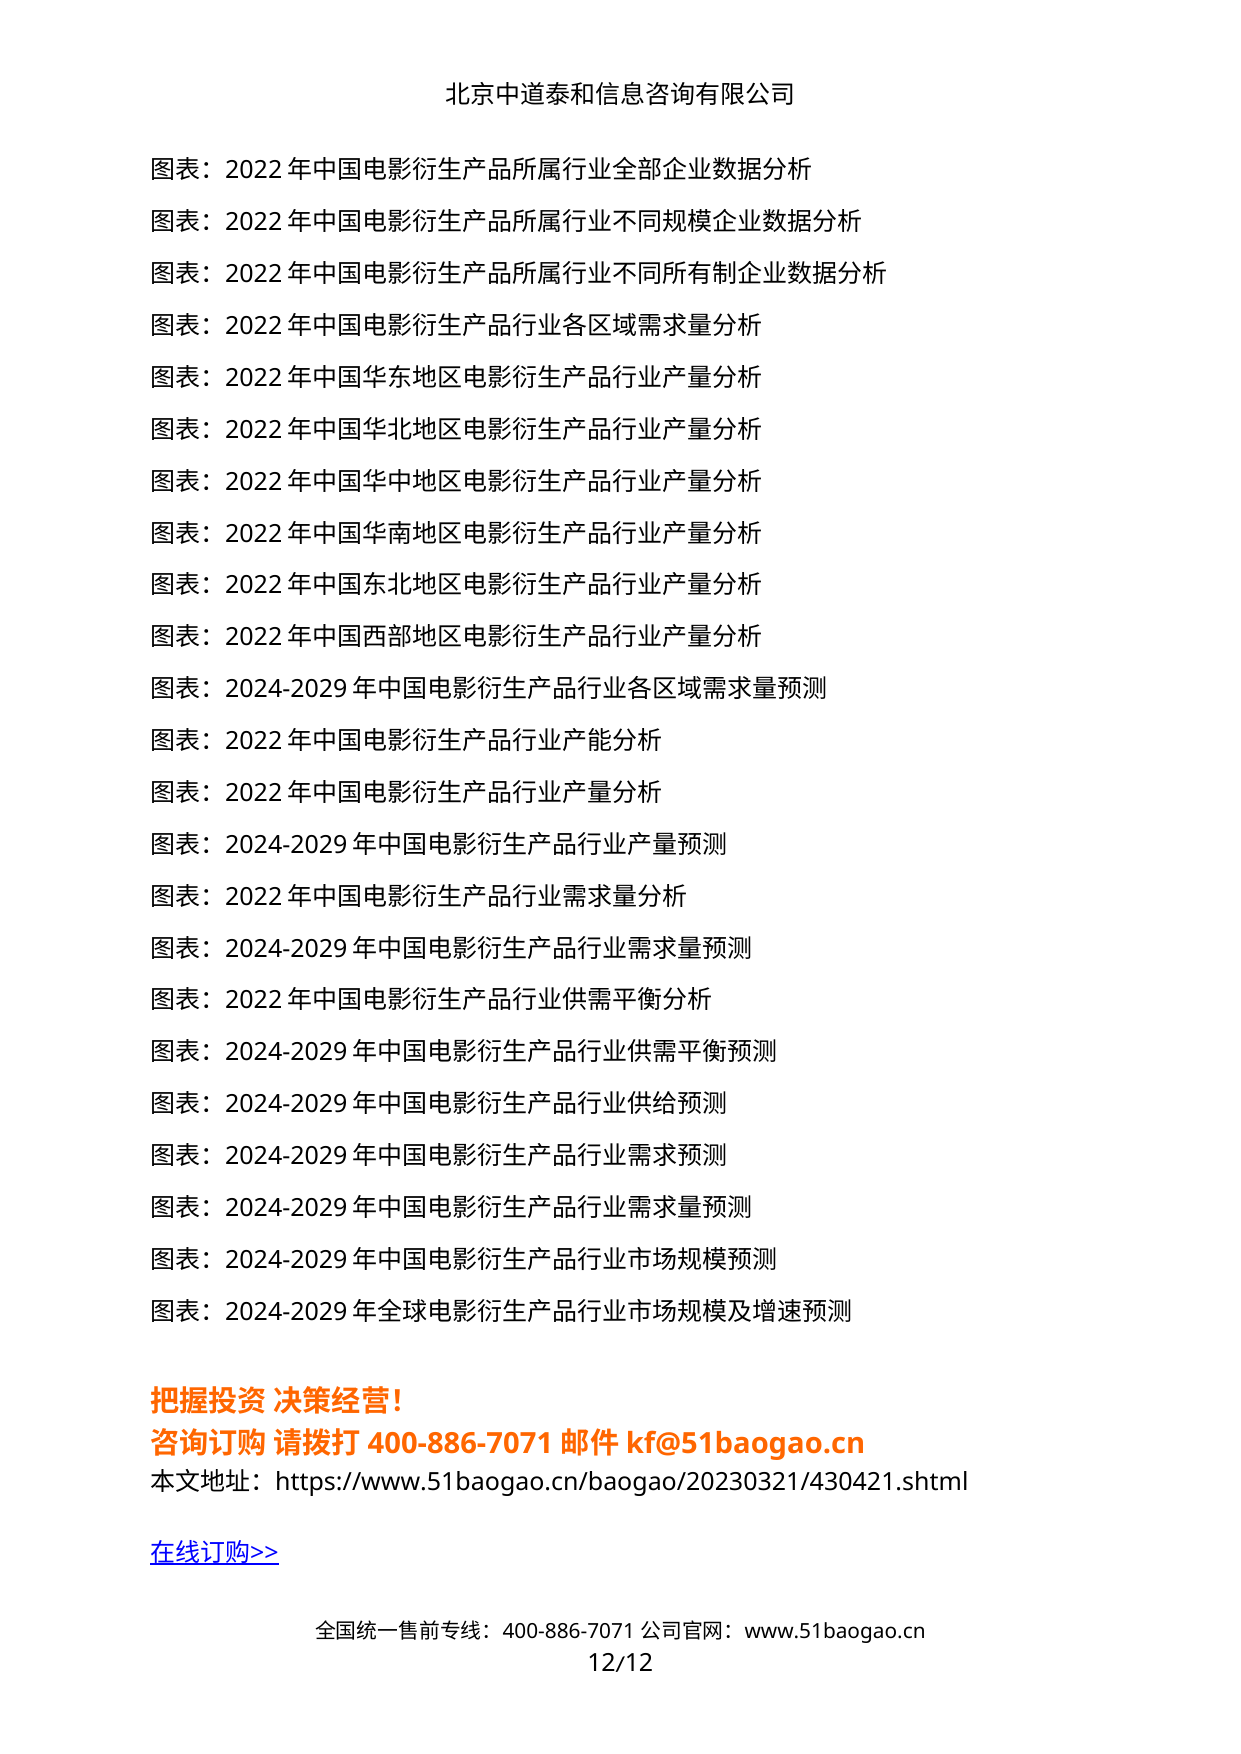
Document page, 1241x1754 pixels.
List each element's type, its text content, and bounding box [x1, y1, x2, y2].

text 图表：2024-2029年中国电影衍生产品行业供需平衡预测 [150, 1032, 1090, 1068]
text 图表：2024-2029年中国电影衍生产品行业供给预测 [150, 1084, 1090, 1120]
text 图表：2022年中国华北地区电影衍生产品行业产量分析 [150, 409, 1090, 446]
text 图表：2024-2029年中国电影衍生产品行业需求量预测 [150, 1187, 1090, 1224]
text 图表：2022年中国电影衍生产品所属行业全部企业数据分析 [150, 150, 1090, 186]
text 图表：2022年中国华东地区电影衍生产品行业产量分析 [150, 357, 1090, 394]
text 图表：2022年中国电影衍生产品所属行业不同规模企业数据分析 [150, 202, 1090, 238]
text 图表：2024-2029年中国电影衍生产品行业各区域需求量预测 [150, 669, 1090, 705]
text 图表：2024-2029年中国电影衍生产品行业市场规模预测 [150, 1239, 1090, 1276]
text 图表：2022年中国西部地区电影衍生产品行业产量分析 [150, 617, 1090, 653]
text 图表：2024-2029年中国电影衍生产品行业产量预测 [150, 824, 1090, 861]
text 图表：2022年中国华中地区电影衍生产品行业产量分析 [150, 461, 1090, 497]
text 图表：2022年中国电影衍生产品行业产量分析 [150, 772, 1090, 809]
text 图表：2024-2029年中国电影衍生产品行业需求预测 [150, 1136, 1090, 1172]
text 图表：2022年中国电影衍生产品行业供需平衡分析 [150, 980, 1090, 1016]
text 图表：2022年中国电影衍生产品行业需求量分析 [150, 876, 1090, 912]
text 图表：2022年中国电影衍生产品行业产能分析 [150, 721, 1090, 757]
text 图表：2024-2029年中国电影衍生产品行业需求量预测 [150, 928, 1090, 964]
text 图表：2022年中国电影衍生产品行业各区域需求量分析 [150, 306, 1090, 342]
text 图表：2022年中国电影衍生产品所属行业不同所有制企业数据分析 [150, 254, 1090, 290]
text 图表：2022年中国东北地区电影衍生产品行业产量分析 [150, 565, 1090, 601]
text 把握投资 决策经营！咨询订购 请拨打 400-886-7071 邮件 kf@51baogao.cn本文地址：https://www.51baogao.cn/baogao/20230321/430421.shtml [150, 1343, 1090, 1498]
text 图表：2024-2029年全球电影衍生产品行业市场规模及增速预测 [150, 1291, 1090, 1327]
text 在线订购>> [150, 1498, 1090, 1568]
text 图表：2022年中国华南地区电影衍生产品行业产量分析 [150, 513, 1090, 549]
